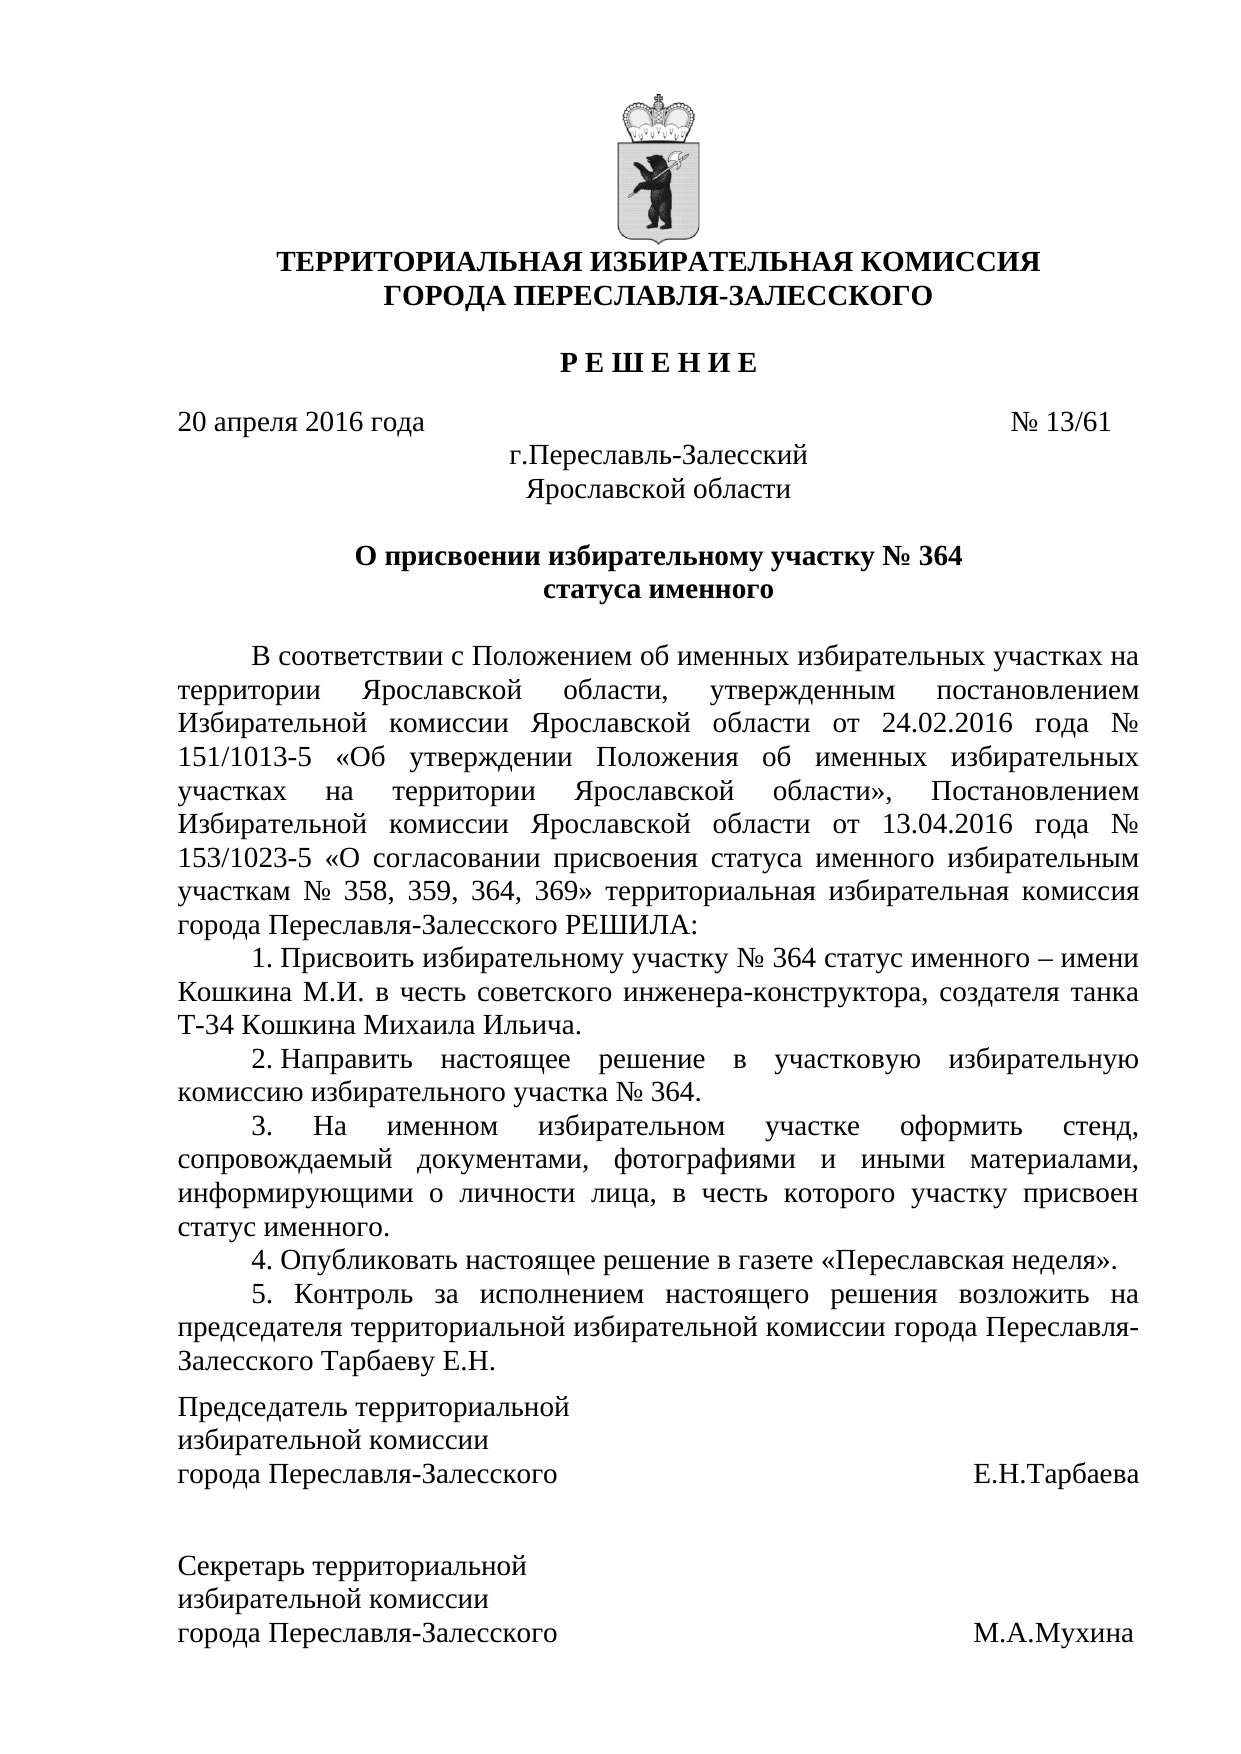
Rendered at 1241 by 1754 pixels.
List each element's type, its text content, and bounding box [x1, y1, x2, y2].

subtitle Р Е Ш Е Н И Е [177, 345, 1140, 379]
picture [617, 94, 700, 245]
text ГОРОДА ПЕРЕСЛАВЛЯ-ЗАЛЕССКОГО [177, 278, 1140, 312]
title города Переславля-Залесского Е.Н.Тарбаева [177, 1456, 1140, 1489]
text г.Переславль-Залесский [177, 437, 1140, 471]
text статуса именного [177, 571, 1140, 605]
title избирательной комиссии [177, 1582, 1140, 1615]
title города Переславля-Залесского М.А.Мухина [177, 1615, 1140, 1649]
text О присвоении избирательному участку № 364 [177, 538, 1140, 571]
title Секретарь территориальной [177, 1548, 1140, 1582]
text 3. На именном избирательном участке оформить стенд, сопровождаемый документами, фотографиями и иными материалами, информирующими о личности лица, в честь которого участку присвоен статус именного. [177, 1108, 1140, 1242]
text 5. Контроль за исполнением настоящего решения возложить на председателя территориальной избирательной комиссии города Переславля-Залесского Тарбаеву Е.Н. [177, 1276, 1140, 1376]
text ТЕРРИТОРИАЛЬНАЯ ИЗБИРАТЕЛЬНАЯ КОМИССИЯ [177, 244, 1140, 278]
text 20 апреля 2016 года № 13/61 [177, 404, 1140, 437]
title избирательной комиссии [177, 1422, 1140, 1456]
text Ярославской области [177, 471, 1140, 504]
text 4. Опубликовать настоящее решение в газете «Переславская неделя». [177, 1242, 1140, 1276]
text 1. Присвоить избирательному участку № 364 статус именного – имени Кошкина М.И. в честь советского инженера-конструктора, создателя танка Т-34 Кошкина Михаила Ильича. [177, 940, 1140, 1041]
title Председатель территориальной [177, 1389, 1140, 1422]
text В соответствии с Положением об именных избирательных участках на территории Ярославской области, утвержденным постановлением Избирательной комиссии Ярославской области от 24.02.2016 года № 151/1013-5 «Об утверждении Положения об именных избирательных участках на территории Ярославской области», Постановлением Избирательной комиссии Ярославской области от 13.04.2016 года № 153/1023-5 «О согласовании присвоения статуса именного избирательным участкам № 358, 359, 364, 369» территориальная избирательная комиссия города Переславля-Залесского РЕШИЛА: [177, 638, 1140, 940]
text 2. Направить настоящее решение в участковую избирательную комиссию избирательного участка № 364. [177, 1041, 1140, 1108]
